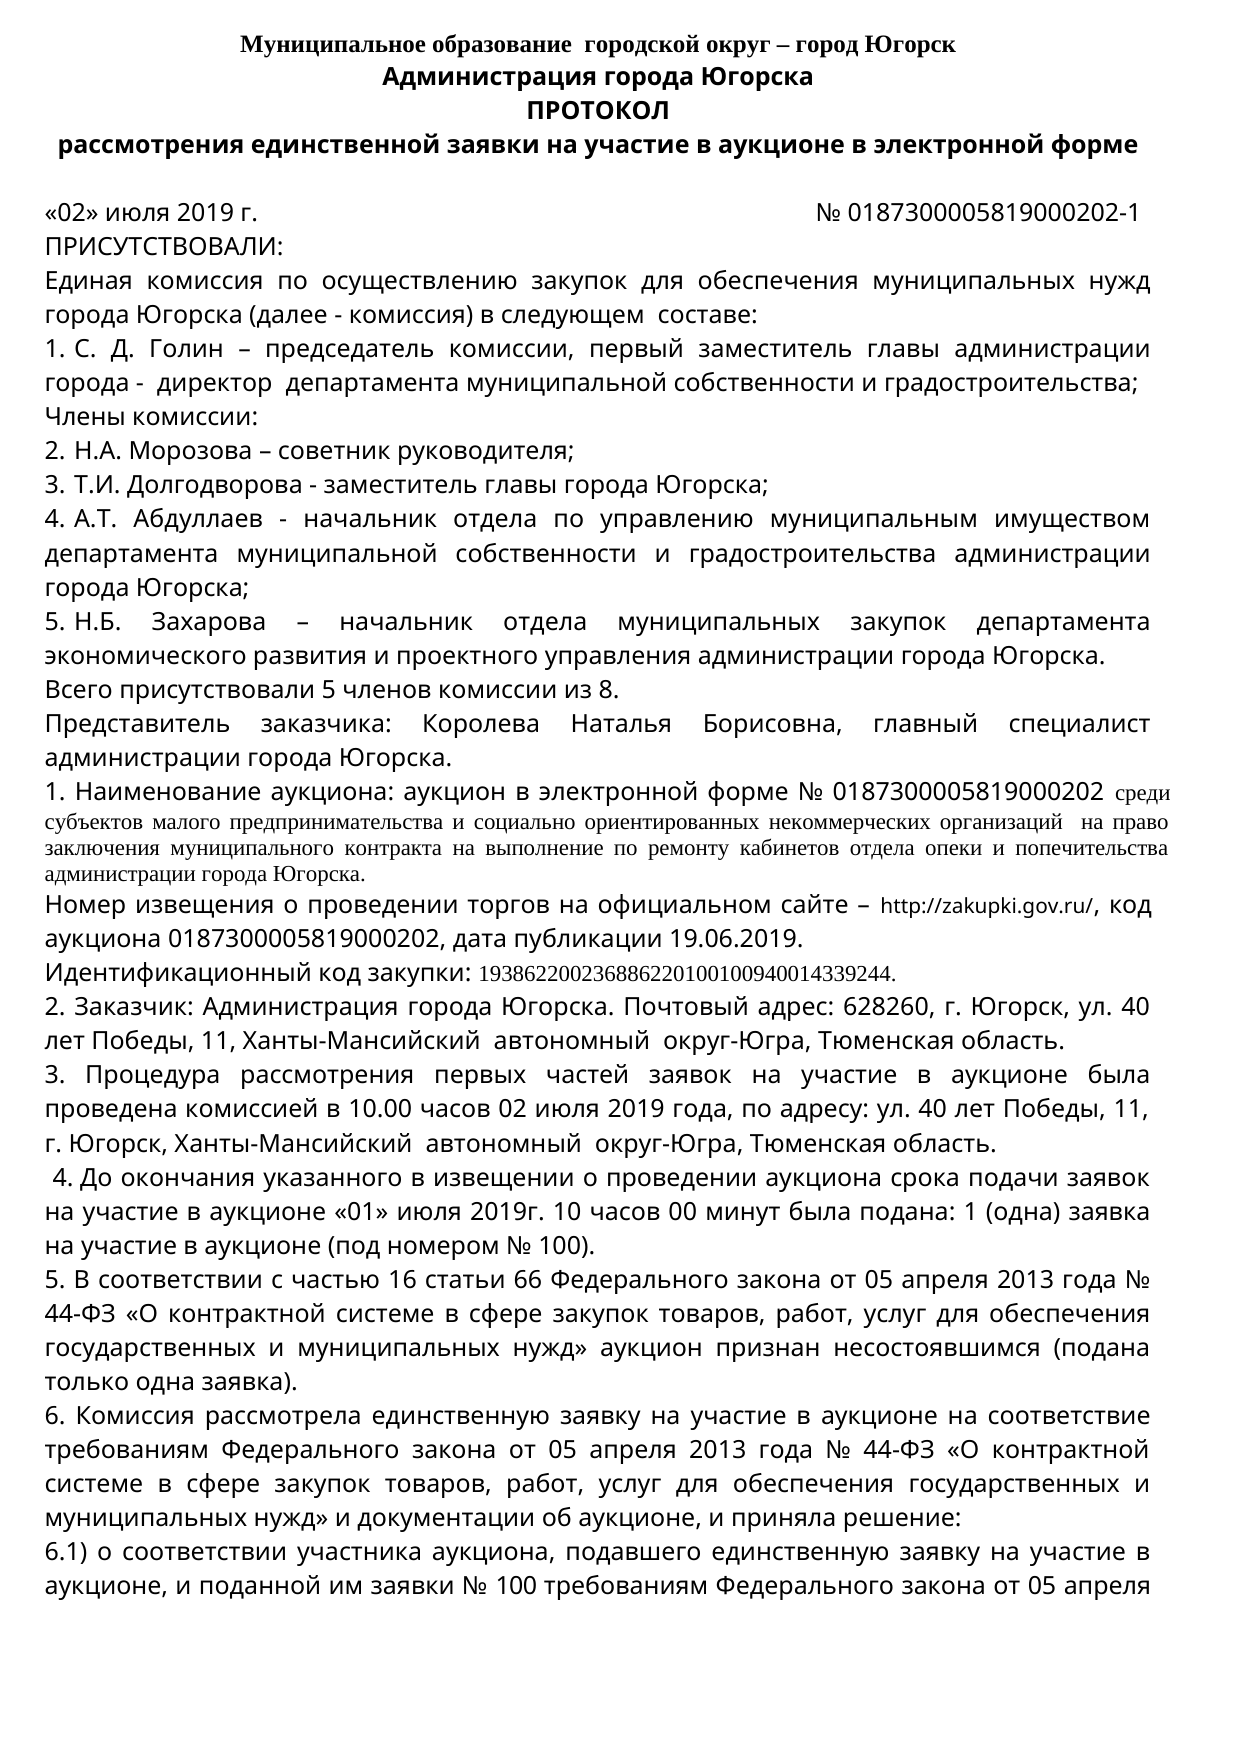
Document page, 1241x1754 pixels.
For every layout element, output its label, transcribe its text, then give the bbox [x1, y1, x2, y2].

text Всего присутствовали 5 членов комиссии из 8. [44, 671, 1152, 706]
text Номер извещения о проведении торгов на официальном сайте – http://zakupki.gov.ru/, код аукциона 0187300005819000202, дата публикации 19.06.2019. [44, 887, 1152, 955]
text Муниципальное образование городской округ – город Югорск [44, 29, 1152, 58]
list С. Д. Голин – председатель комиссии, первый заместитель главы администрации города - директор департамента муниципальной собственности и градостроительства; [44, 331, 1152, 399]
text Единая комиссия по осуществлению закупок для обеспечения муниципальных нужд города Югорска (далее - комиссия) в следующем составе: [44, 263, 1152, 331]
text 1. Наименование аукциона: аукцион в электронной форме № 0187300005819000202 среди субъектов малого предпринимательства и социально ориентированных некоммерческих организаций на право заключения муниципального контракта на выполнение по ремонту кабинетов отдела опеки и попечительства администрации города Югорска. [44, 774, 1170, 887]
text рассмотрения единственной заявки на участие в аукционе в электронной форме [44, 126, 1152, 161]
list Т.И. Долгодворова - заместитель главы города Югорска; [44, 467, 1152, 501]
text Представитель заказчика: Королева Наталья Борисовна, главный специалист администрации города Югорска. [44, 706, 1152, 774]
text ПРОТОКОЛ [44, 92, 1152, 126]
list А.Т. Абдуллаев - начальник отдела по управлению муниципальным имуществом департамента муниципальной собственности и градостроительства администрации города Югорска; [44, 501, 1152, 603]
text 5. В соответствии с частью 16 статьи 66 Федерального закона от 05 апреля 2013 года № 44-ФЗ «О контрактной системе в сфере закупок товаров, работ, услуг для обеспечения государственных и муниципальных нужд» аукцион признан несостоявшимся (подана только одна заявка). [44, 1261, 1152, 1398]
list Н.А. Морозова – советник руководителя; [44, 433, 1152, 467]
text «02» июля 2019 г. № 0187300005819000202-1 [44, 194, 1152, 229]
text 2. Заказчик: Администрация города Югорска. Почтовый адрес: 628260, г. Югорск, ул. 40 лет Победы, 11, Ханты-Мансийский автономный округ-Югра, Тюменская область. [44, 989, 1152, 1057]
text Члены комиссии: [44, 399, 1152, 433]
text 3. Процедура рассмотрения первых частей заявок на участие в аукционе была проведена комиссией в 10.00 часов 02 июля 2019 года, по адресу: ул. 40 лет Победы, 11, г. Югорск, Ханты-Мансийский автономный округ-Югра, Тюменская область. [44, 1057, 1152, 1159]
text 6. Комиссия рассмотрела единственную заявку на участие в аукционе на соответствие требованиям Федерального закона от 05 апреля 2013 года № 44-ФЗ «О контрактной системе в сфере закупок товаров, работ, услуг для обеспечения государственных и муниципальных нужд» и документации об аукционе, и приняла решение: [44, 1398, 1152, 1534]
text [44, 1534, 1152, 1602]
text Идентификационный код закупки: 193862200236886220100100940014339244. [44, 955, 1152, 989]
text ПРИСУТСТВОВАЛИ: [44, 229, 1122, 263]
text Администрация города Югорска [44, 58, 1152, 92]
list Н.Б. Захарова – начальник отдела муниципальных закупок департамента экономического развития и проектного управления администрации города Югорска. [44, 603, 1152, 671]
text 4. До окончания указанного в извещении о проведении аукциона срока подачи заявок на участие в аукционе «01» июля 2019г. 10 часов 00 минут была подана: 1 (одна) заявка на участие в аукционе (под номером № 100). [44, 1159, 1152, 1261]
